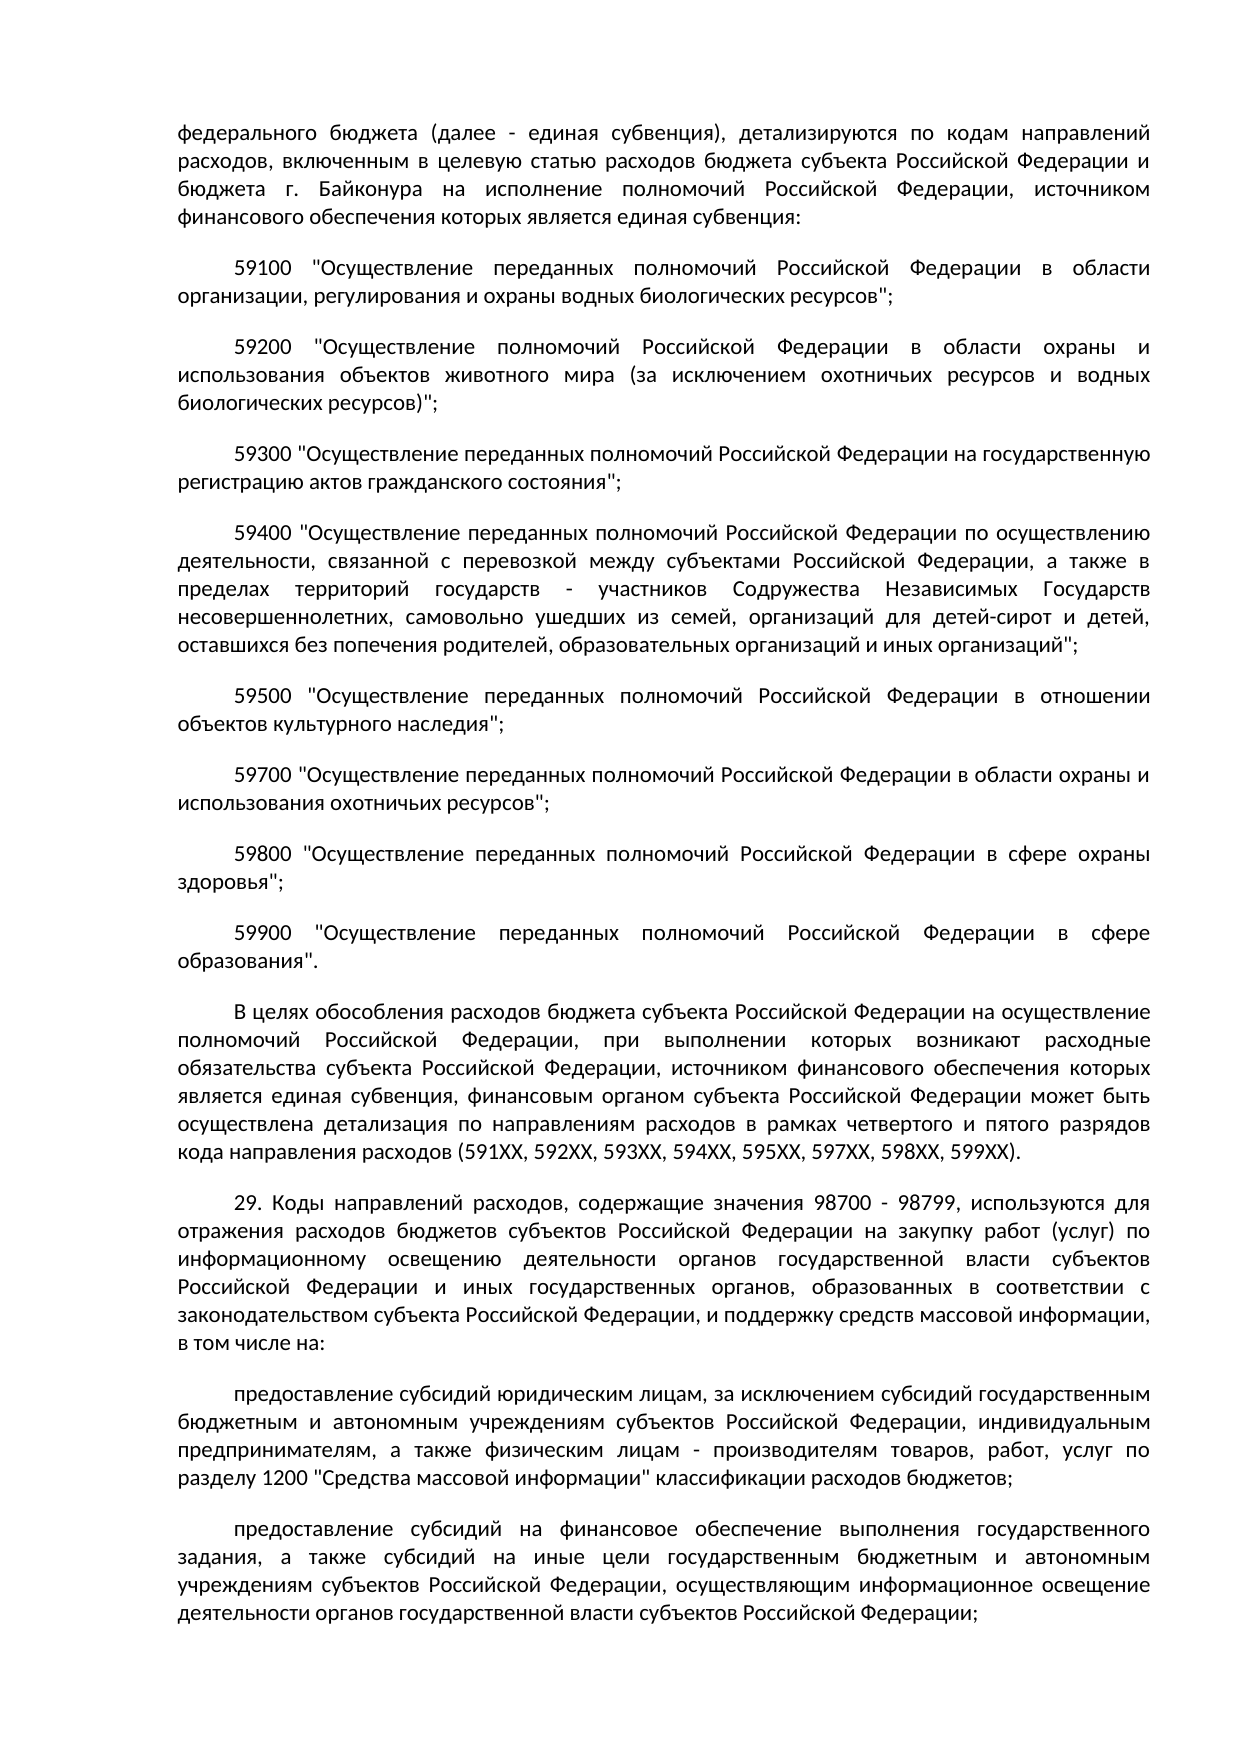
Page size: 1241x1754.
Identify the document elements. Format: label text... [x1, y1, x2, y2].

text 59700 "Осуществление переданных полномочий Российской Федерации в области охраны и использования охотничьих ресурсов"; [177, 760, 1152, 816]
text предоставление субсидий на финансовое обеспечение выполнения государственного задания, а также субсидий на иные цели государственным бюджетным и автономным учреждениям субъектов Российской Федерации, осуществляющим информационное освещение деятельности органов государственной власти субъектов Российской Федерации; [177, 1514, 1152, 1626]
text 59500 "Осуществление переданных полномочий Российской Федерации в отношении объектов культурного наследия"; [177, 681, 1152, 737]
text В целях обособления расходов бюджета субъекта Российской Федерации на осуществление полномочий Российской Федерации, при выполнении которых возникают расходные обязательства субъекта Российской Федерации, источником финансового обеспечения которых является единая субвенция, финансовым органом субъекта Российской Федерации может быть осуществлена детализация по направлениям расходов в рамках четвертого и пятого разрядов кода направления расходов (591XX, 592XX, 593XX, 594XX, 595XX, 597XX, 598XX, 599XX). [177, 997, 1152, 1165]
text 59300 "Осуществление переданных полномочий Российской Федерации на государственную регистрацию актов гражданского состояния"; [177, 439, 1152, 495]
text 59800 "Осуществление переданных полномочий Российской Федерации в сфере охраны здоровья"; [177, 839, 1152, 895]
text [177, 118, 1152, 230]
text 59100 "Осуществление переданных полномочий Российской Федерации в области организации, регулирования и охраны водных биологических ресурсов"; [177, 253, 1152, 309]
text 29. Коды направлений расходов, содержащие значения 98700 - 98799, используются для отражения расходов бюджетов субъектов Российской Федерации на закупку работ (услуг) по информационному освещению деятельности органов государственной власти субъектов Российской Федерации и иных государственных органов, образованных в соответствии с законодательством субъекта Российской Федерации, и поддержку средств массовой информации, в том числе на: [177, 1188, 1152, 1356]
text 59200 "Осуществление полномочий Российской Федерации в области охраны и использования объектов животного мира (за исключением охотничьих ресурсов и водных биологических ресурсов)"; [177, 332, 1152, 416]
text предоставление субсидий юридическим лицам, за исключением субсидий государственным бюджетным и автономным учреждениям субъектов Российской Федерации, индивидуальным предпринимателям, а также физическим лицам - производителям товаров, работ, услуг по разделу 1200 "Средства массовой информации" классификации расходов бюджетов; [177, 1379, 1152, 1491]
text 59900 "Осуществление переданных полномочий Российской Федерации в сфере образования". [177, 918, 1152, 974]
text 59400 "Осуществление переданных полномочий Российской Федерации по осуществлению деятельности, связанной с перевозкой между субъектами Российской Федерации, а также в пределах территорий государств - участников Содружества Независимых Государств несовершеннолетних, самовольно ушедших из семей, организаций для детей-сирот и детей, оставшихся без попечения родителей, образовательных организаций и иных организаций"; [177, 518, 1152, 658]
